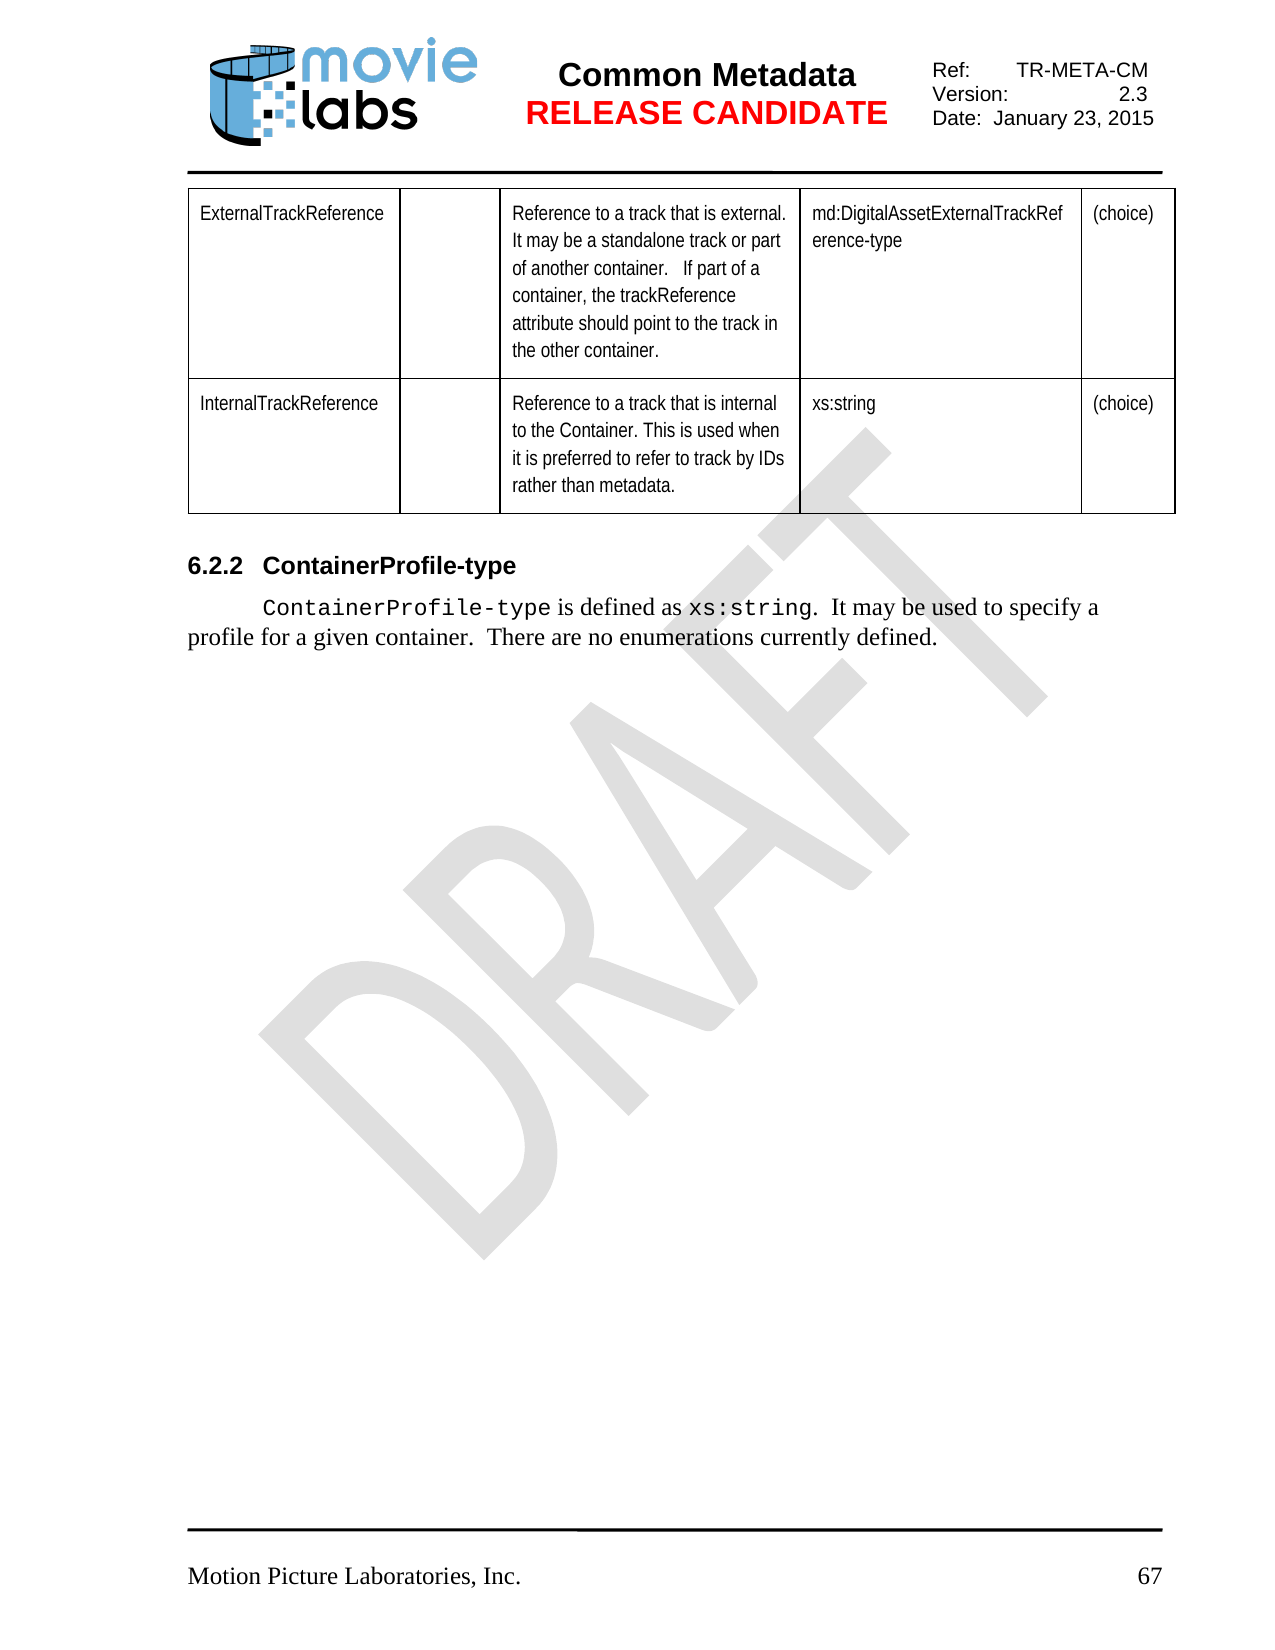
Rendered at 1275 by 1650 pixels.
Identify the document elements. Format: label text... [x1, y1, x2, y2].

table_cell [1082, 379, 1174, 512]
text ContainerProfile-type is defined as xs:string. It may be used to specify a profile for a given container. There are no enumerations currently defined. [187, 592, 1162, 651]
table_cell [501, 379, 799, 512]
picture [210, 37, 478, 146]
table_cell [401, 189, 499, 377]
subtitle ContainerProfile-type [187, 551, 1162, 580]
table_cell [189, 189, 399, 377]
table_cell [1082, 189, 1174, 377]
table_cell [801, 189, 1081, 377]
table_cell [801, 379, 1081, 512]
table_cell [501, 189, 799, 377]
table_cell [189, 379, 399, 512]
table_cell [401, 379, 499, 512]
